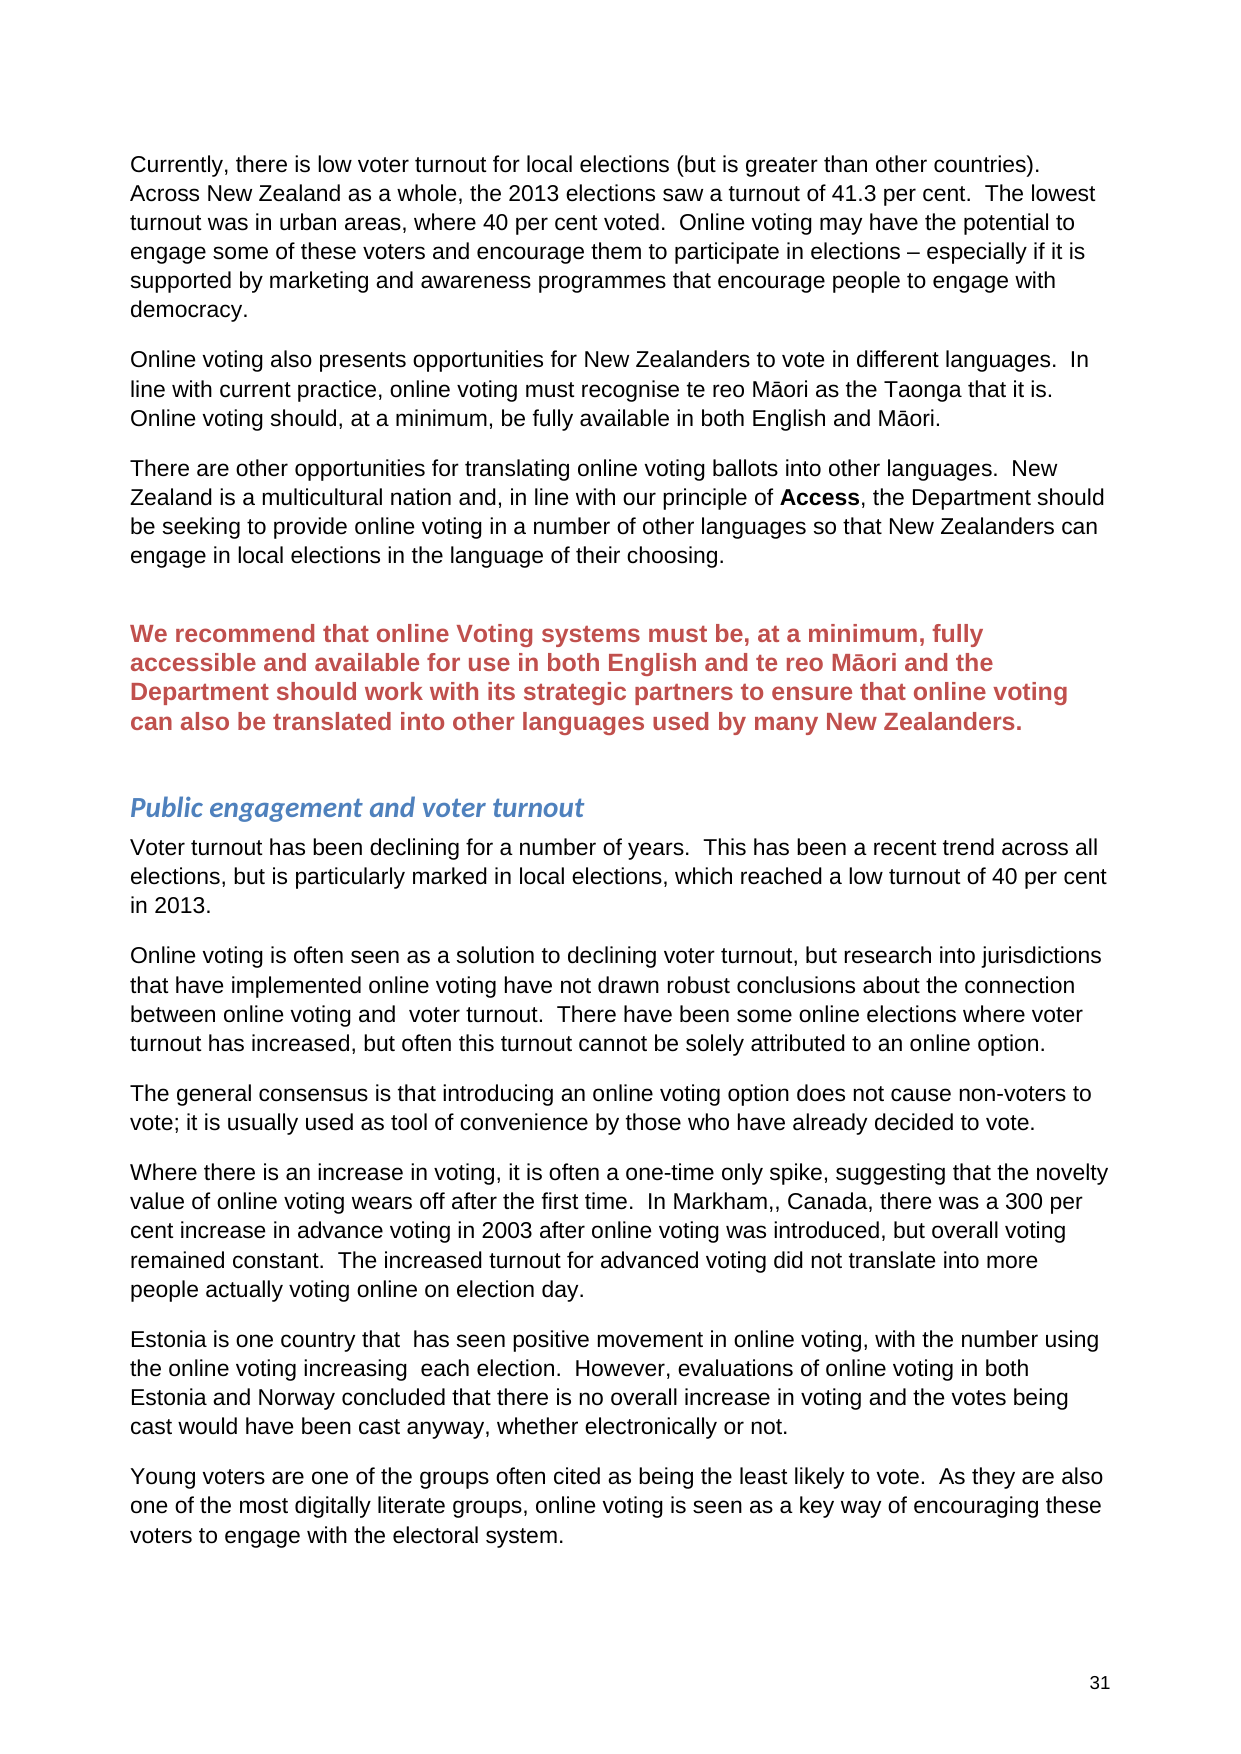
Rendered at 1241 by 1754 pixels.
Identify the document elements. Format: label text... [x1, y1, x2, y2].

text Online voting also presents opportunities for New Zealanders to vote in different languages. In line with current practice, online voting must recognise te reo Māori as the Taonga that it is. Online voting should, at a minimum, be fully available in both English and Māori. [130, 343, 1110, 431]
text Young voters are one of the groups often cited as being the least likely to vote. As they are also one of the most digitally literate groups, online voting is seen as a key way of encouraging these voters to engage with the electoral system. [130, 1460, 1110, 1548]
text Where there is an increase in voting, it is often a one-time only spike, suggesting that the novelty value of online voting wears off after the first time. In , there was a 300 per cent increase in advance voting in 2003 after online voting was introduced, but overall voting remained constant. The increased turnout for advanced voting did not translate into more people actually voting online on election day. [130, 1156, 1110, 1302]
text Online voting is often seen as a solution to declining voter turnout, but research into jurisdictions that have implemented online voting have not drawn robust conclusions about the connection between online voting and voter turnout. There have been some online elections where voter turnout has increased, but often this turnout cannot be solely attributed to an online option. [130, 939, 1110, 1056]
text is one country that has seen positive movement in online voting, with the number using the online voting increasing each election. However, evaluations of online voting in both and concluded that there is no overall increase in voting and the votes being cast would have been cast anyway, whether electronically or not. [130, 1323, 1110, 1439]
text We recommend that online Voting systems must be, at a minimum, fully accessible and available for use in both English and te reo Māori and the Department should work with its strategic partners to ensure that online voting can also be translated into other languages used by many New Zealanders. [130, 589, 1110, 764]
text Currently, there is low voter turnout for local elections (but is greater than other countries). Across as a whole, the 2013 elections saw a turnout of 41.3 per cent. The lowest turnout was in urban areas, where 40 per cent voted. Online voting may have the potential to engage some of these voters and encourage them to participate in elections – especially if it is supported by marketing and awareness programmes that encourage people to engage with democracy. [130, 148, 1110, 323]
text There are other opportunities for translating online voting ballots into other languages. is a multicultural nation and, in line with our principle of Access, the Department should be seeking to provide online voting in a number of other languages so that New Zealanders can engage in local elections in the language of their choosing. [130, 452, 1110, 568]
subtitle Public engagement and voter turnout [130, 789, 1110, 825]
text Voter turnout has been declining for a number of years. This has been a recent trend across all elections, but is particularly marked in local elections, which reached a low turnout of 40 per cent in 2013. [130, 831, 1110, 919]
text The general consensus is that introducing an online voting option does not cause non-voters to vote; it is usually used as tool of convenience by those who have already decided to vote. [130, 1077, 1110, 1135]
